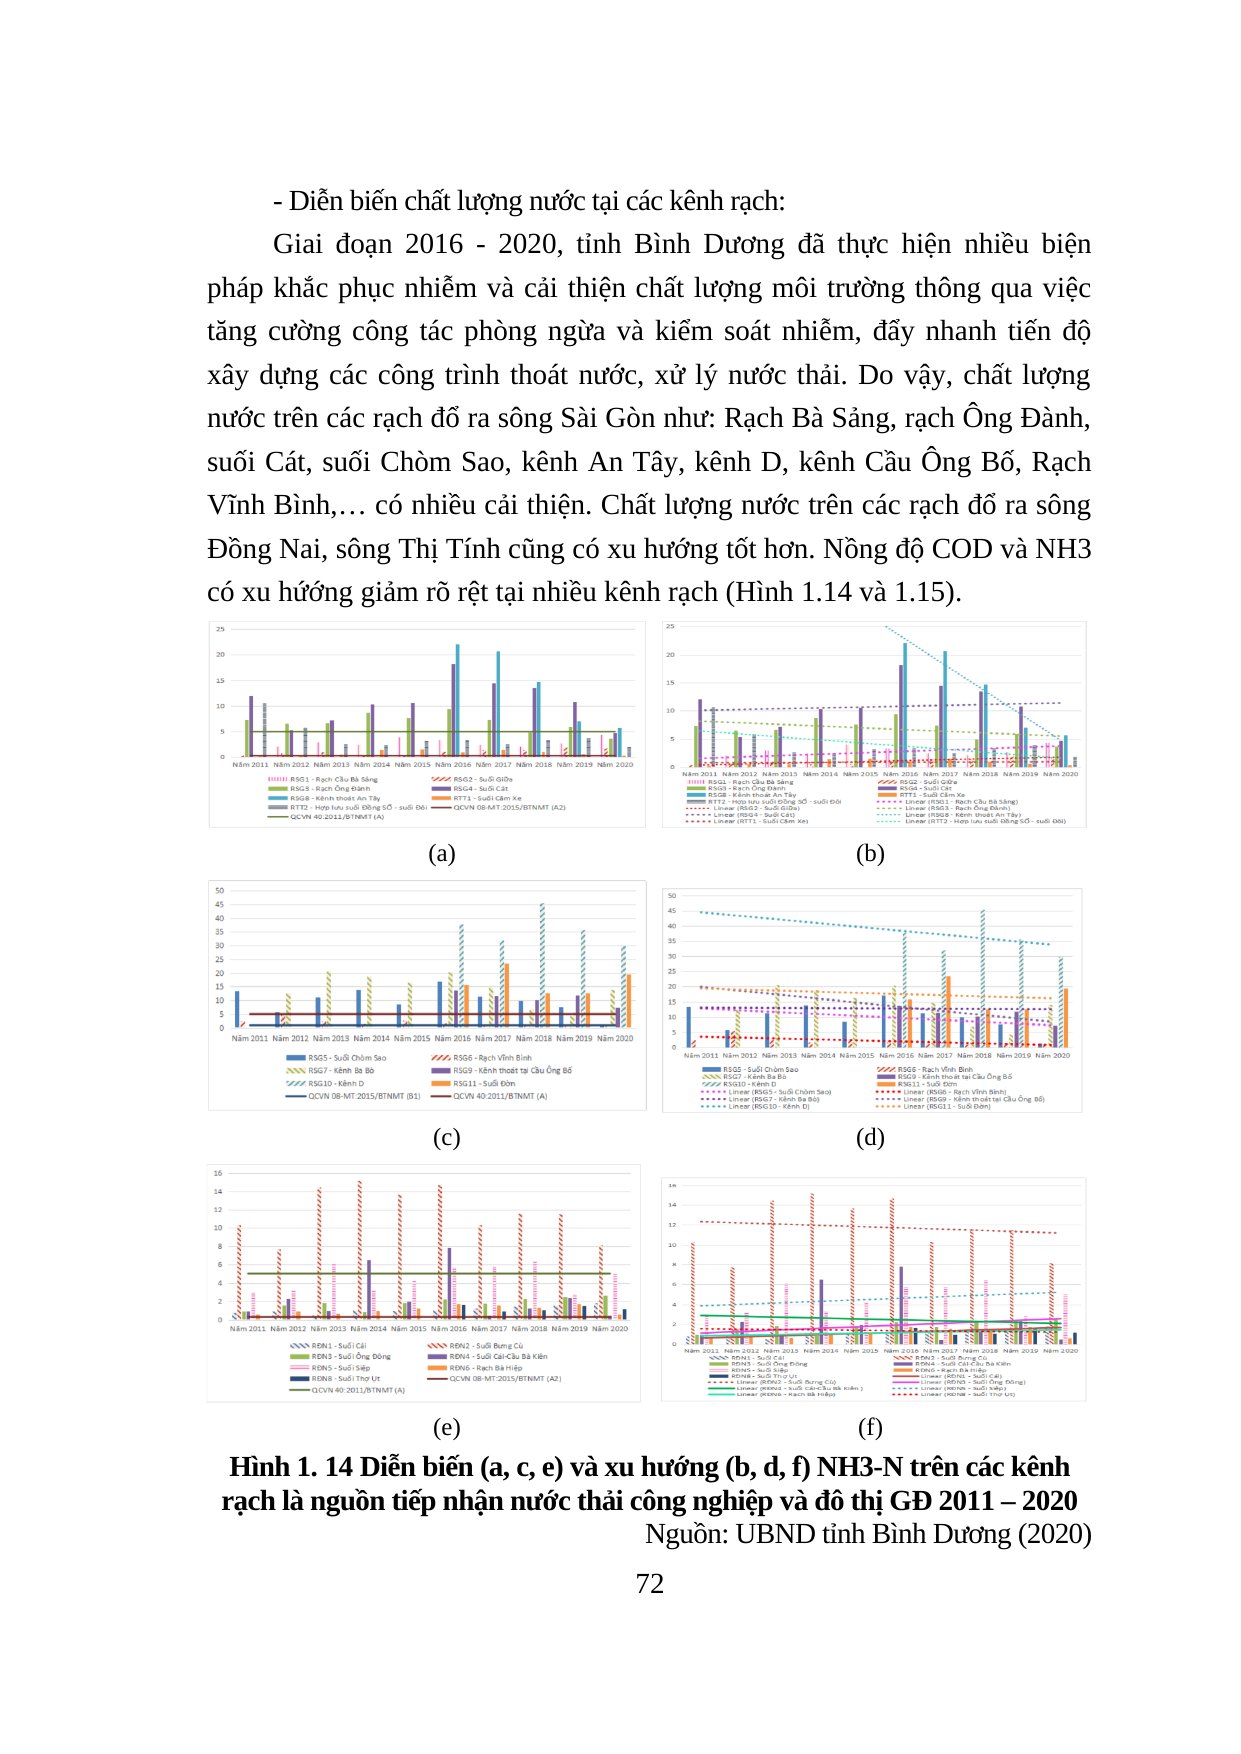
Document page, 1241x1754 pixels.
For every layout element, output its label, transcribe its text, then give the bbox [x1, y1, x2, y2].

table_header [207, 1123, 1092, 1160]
picture [657, 619, 1090, 830]
picture [206, 1159, 645, 1404]
picture [657, 884, 1087, 1114]
text - Diễn biến chất lượng nước tại các kênh rạch: [207, 183, 1092, 216]
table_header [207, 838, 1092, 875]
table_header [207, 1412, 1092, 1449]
picture [657, 1174, 1092, 1404]
picture [206, 875, 652, 1114]
text Hình 1. 14 Diễn biến (a, c, e) và xu hướng (b, d, f) NH3-N trên các kênh rạch là nguồn tiếp nhận nước thải công nghiệp và đô thị GĐ 2011 – 2020 [207, 1449, 1092, 1517]
text Nguồn: UBND tỉnh Bình Dương (2020) [207, 1517, 1092, 1550]
text Giai đoạn 2016 - 2020, tỉnh Bình Dương đã thực hiện nhiều biện pháp khắc phục nhiễm và cải thiện chất lượng môi trường thông qua việc tăng cường công tác phòng ngừa và kiểm soát nhiễm, đẩy nhanh tiến độ xây dựng các công trình thoát nước, xử lý nước thải. Do vậy, chất lượng nước trên các rạch đổ ra sông Sài Gòn như: Rạch Bà Sảng, rạch Ông Đành, suối Cát, suối Chòm Sao, kênh An Tây, kênh D, kênh Cầu Ông Bố, Rạch Vĩnh Bình,… có nhiều cải thiện. Chất lượng nước trên các rạch đổ ra sông Đồng Nai, sông Thị Tính cũng có xu hướng tốt hơn. Nồng độ COD và NH3 có xu hứớng giảm rõ rệt tại nhiều kênh rạch (Hình 1.14 và 1.15). [207, 226, 1092, 608]
picture [206, 618, 652, 830]
